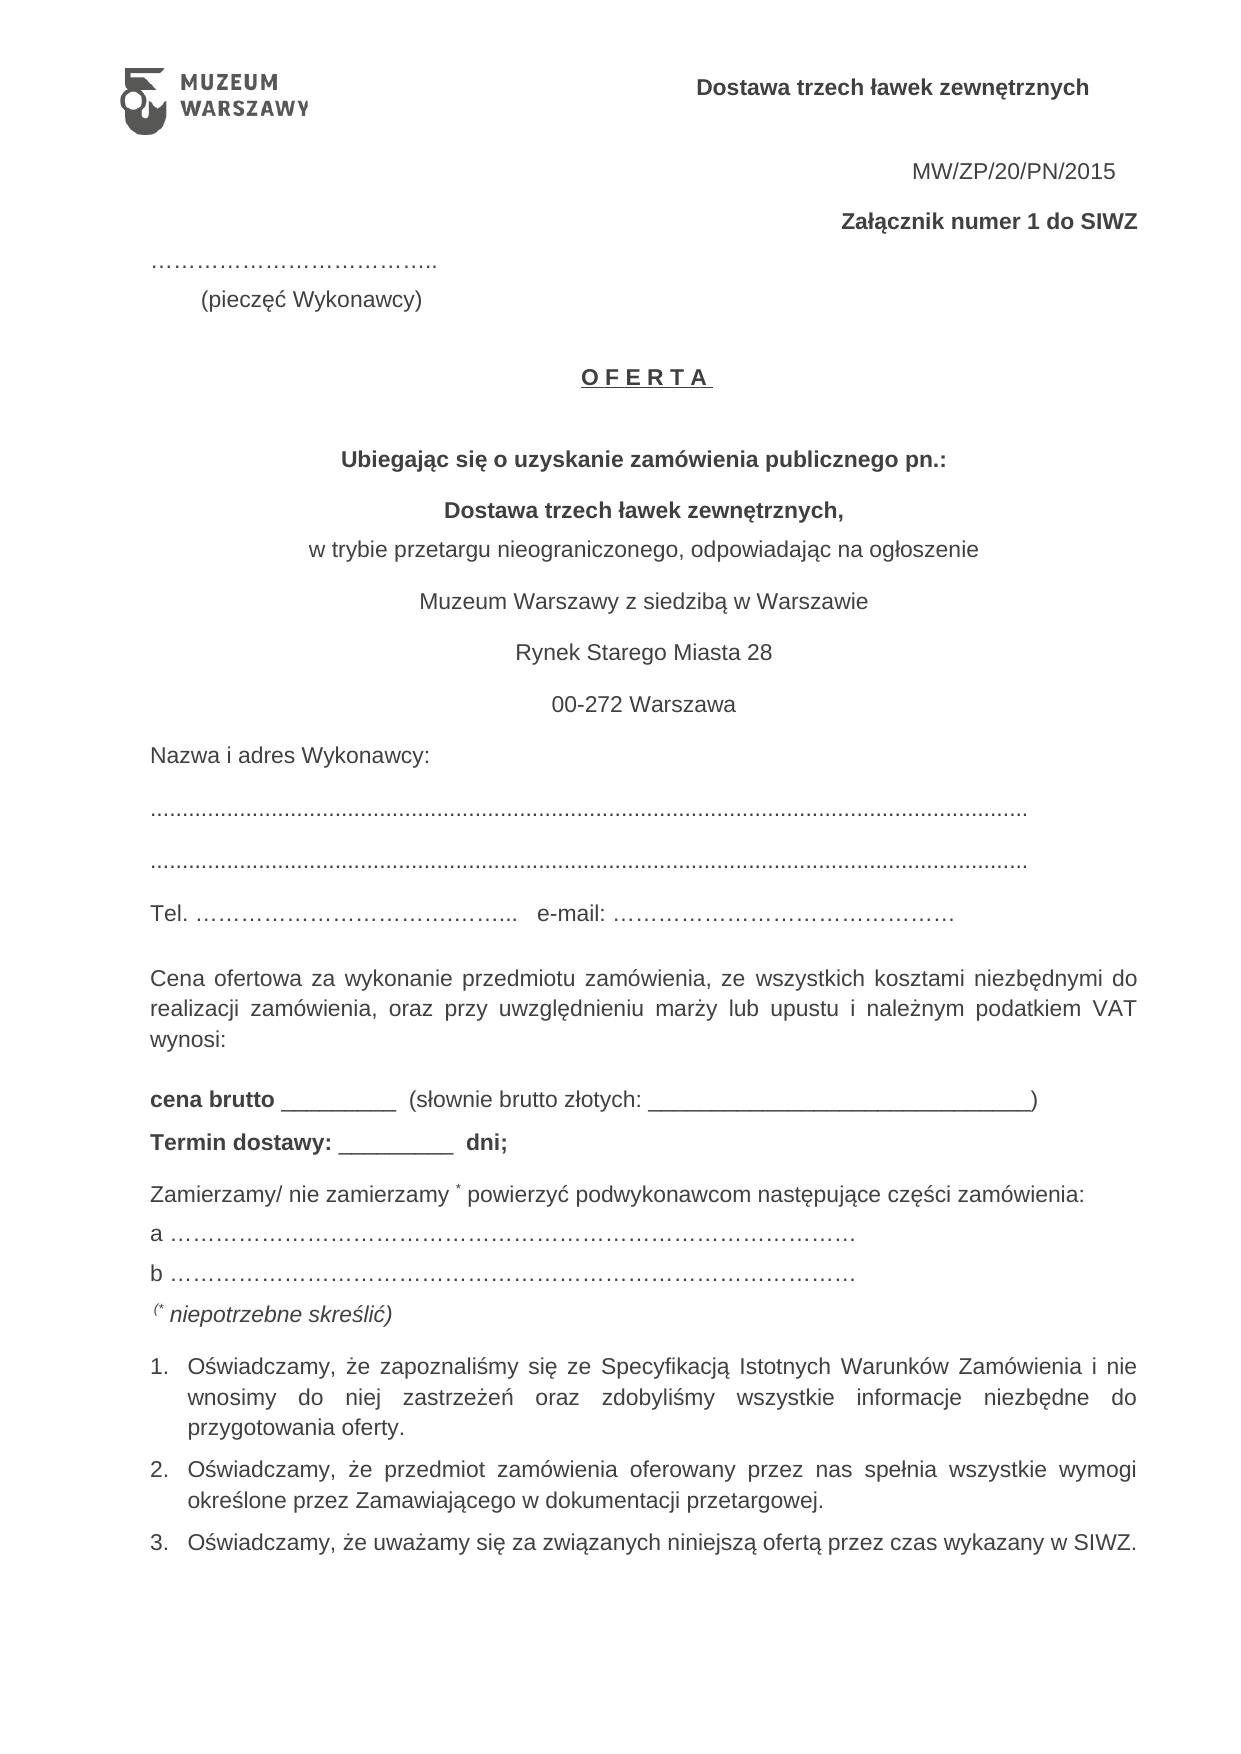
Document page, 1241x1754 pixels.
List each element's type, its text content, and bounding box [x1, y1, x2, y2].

text Dostawa trzech ławek zewnętrznych, [150, 497, 1138, 523]
list Oświadczamy, że uważamy się za związanych niniejszą ofertą przez czas wykazany w SIWZ. [150, 1529, 1138, 1556]
text b ……………………………………………………………………………… [150, 1260, 1138, 1286]
list (pieczęć Wykonawcy) [150, 286, 1138, 313]
text .......................................................................................................................................... [150, 794, 1138, 821]
text Tel. …………………………….……... e-mail: ……………………………………… [150, 900, 1138, 926]
text Muzeum Warszawy z siedzibą w Warszawie [150, 588, 1138, 614]
text cena brutto _________ (słownie brutto złotych: ______________________________) [150, 1086, 1138, 1112]
text O F E R T A [150, 364, 1138, 390]
text .......................................................................................................................................... [150, 847, 1138, 874]
list Oświadczamy, że przedmiot zamówienia oferowany przez nas spełnia wszystkie wymogi określone przez Zamawiającego w dokumentacji przetargowej. [150, 1456, 1138, 1513]
text a ……………………………………………………………………………… [150, 1220, 1138, 1247]
text Cena ofertowa za wykonanie przedmiotu zamówienia, ze wszystkich kosztami niezbędnymi do realizacji zamówienia, oraz przy uwzględnieniu marży lub upustu i należnym podatkiem VAT wynosi: [150, 965, 1138, 1052]
text Rynek Starego Miasta 28 [150, 639, 1138, 666]
text Zamierzamy/ nie zamierzamy * powierzyć podwykonawcom następujące części zamówienia: [150, 1181, 1138, 1207]
list Oświadczamy, że zapoznaliśmy się ze Specyfikacją Istotnych Warunków Zamówienia i nie wnosimy do niej zastrzeżeń oraz zdobyliśmy wszystkie informacje niezbędne do przygotowania oferty. [150, 1353, 1138, 1440]
list (* niepotrzebne skreślić) [150, 1301, 1138, 1328]
text w trybie przetargu nieograniczonego, odpowiadając na ogłoszenie [150, 536, 1138, 563]
text Ubiegając się o uzyskanie zamówienia publicznego pn.: [150, 446, 1138, 472]
text Termin dostawy: _________ dni; [150, 1129, 1138, 1155]
list ……………………………….. [150, 247, 1138, 274]
text 00-272 Warszawa [150, 691, 1138, 717]
text Załącznik numer 1 do SIWZ [592, 208, 1138, 234]
text Nazwa i adres Wykonawcy: [150, 742, 1138, 768]
